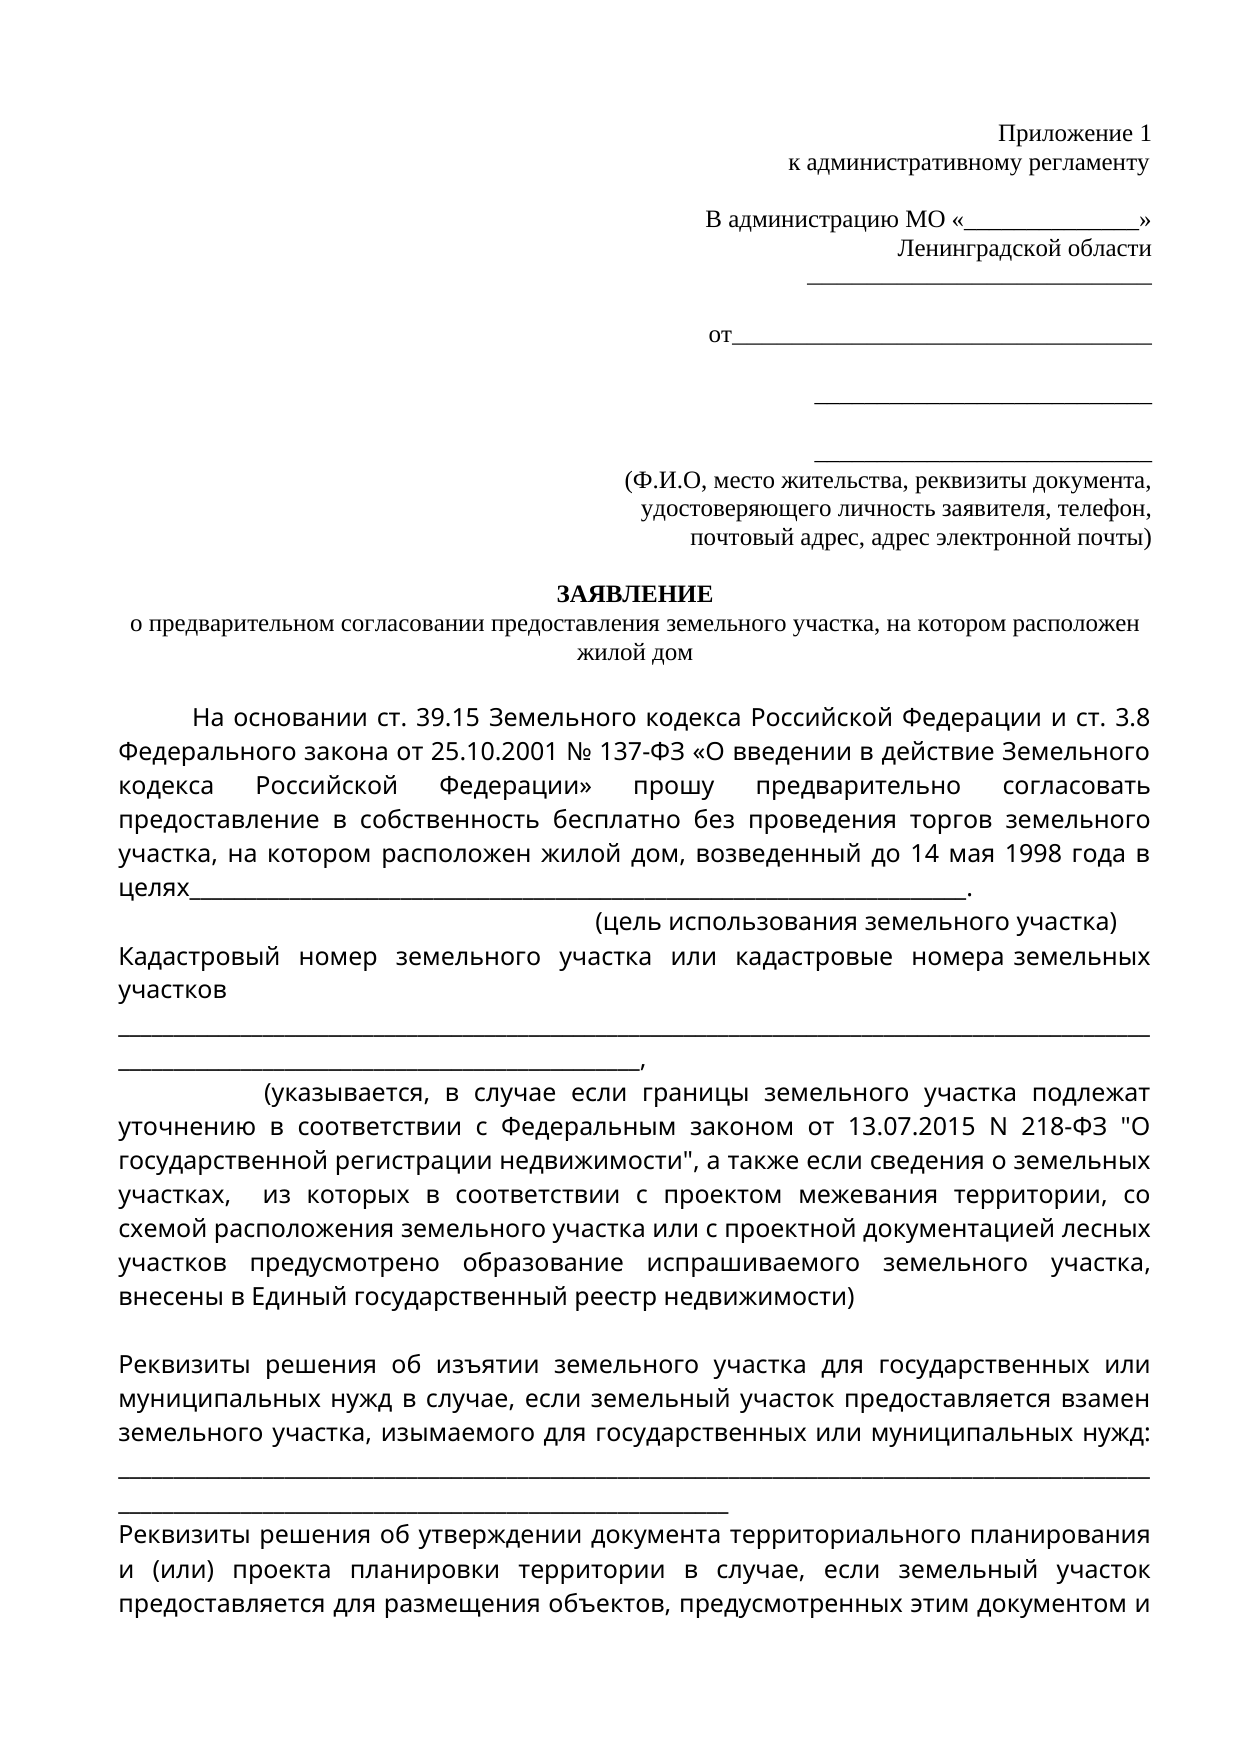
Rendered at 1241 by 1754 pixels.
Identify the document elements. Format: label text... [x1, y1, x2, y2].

text Ленинградской области [118, 233, 1152, 262]
text Реквизиты решения об изъятии земельного участка для государственных или муниципальных нужд в случае, если земельный участок предоставляется взамен земельного участка, изымаемого для государственных или муниципальных нужд: ____________________________________________________________________________________________________________________________________________________ [118, 1347, 1152, 1517]
text Приложение 1 [118, 118, 1152, 147]
text ЗАЯВЛЕНИЕ [118, 579, 1152, 608]
text (указывается, в случае если границы земельного участка подлежат уточнению в соответствии с Федеральным законом от 13.07.2015 N 218-ФЗ "О государственной регистрации недвижимости", а также если сведения о земельных участках, из которых в соответствии с проектом межевания территории, со схемой расположения земельного участка или с проектной документацией лесных участков предусмотрено образование испрашиваемого земельного участка, внесены в Единый государственный реестр недвижимости) [118, 1074, 1152, 1313]
text _______________________ [118, 262, 1152, 290]
text ___________________________ [118, 378, 1152, 407]
text Кадастровый номер земельного участка или кадастровые номера земельных участков ____________________________________________________________________________________________________________________________________________, [118, 938, 1152, 1074]
text к административному регламенту [782, 147, 1152, 176]
text удостоверяющего личность заявителя, телефон, [118, 493, 1152, 522]
text от____________________________ [118, 319, 1152, 350]
text В администрацию МО «______________» [118, 204, 1152, 233]
text о предварительном согласовании предоставления земельного участка, на котором расположен жилой дом [118, 608, 1152, 666]
text (цель использования земельного участка) [487, 904, 1152, 938]
text На основании ст. 39.15 Земельного кодекса Российской Федерации и ст. 3.8 Федерального закона от 25.10.2001 № 137-ФЗ «О введении в действие Земельного кодекса Российской Федерации» прошу предварительно согласовать предоставление в собственность бесплатно без проведения торгов земельного участка, на котором расположен жилой дом, возведенный до 14 мая 1998 года в целях______________________________________________________________________. [118, 700, 1152, 904]
text (Ф.И.О, место жительства, реквизиты документа, [118, 465, 1152, 493]
text почтовый адрес, адрес электронной почты) [118, 522, 1152, 551]
text ___________________________ [118, 436, 1152, 465]
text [118, 1517, 1152, 1619]
